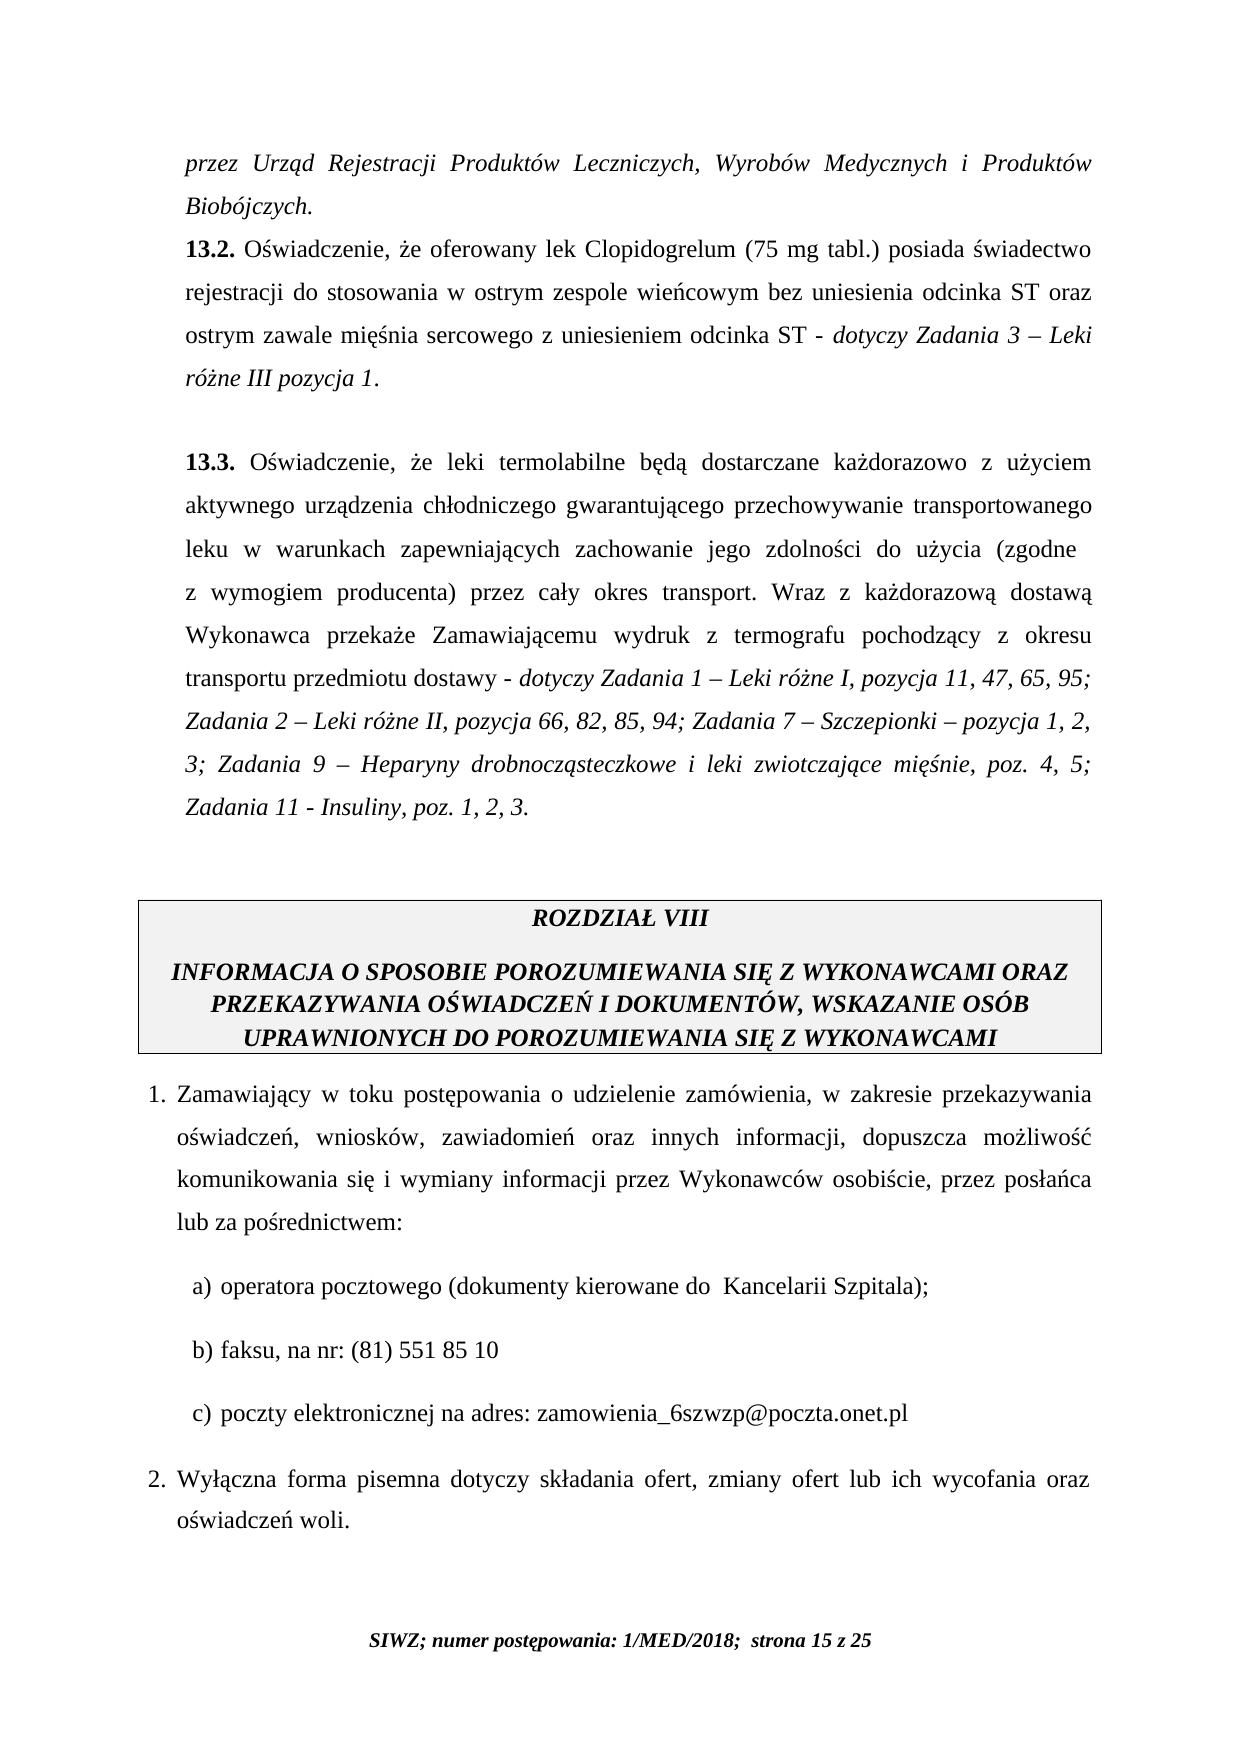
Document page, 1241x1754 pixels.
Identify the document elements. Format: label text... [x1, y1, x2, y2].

list Wyłączna forma pisemna dotyczy składania ofert, zmiany ofert lub ich wycofania oraz oświadczeń woli. [148, 1464, 1091, 1534]
list faksu, na nr: (81) 551 85 10 [192, 1335, 1093, 1363]
list 13.2. Oświadczenie, że oferowany lek Clopidogrelum (75 mg tabl.) posiada świadectwo rejestracji do stosowania w ostrym zespole wieńcowym bez uniesienia odcinka ST oraz ostrym zawale mięśnia sercowego z uniesieniem odcinka ST - dotyczy Zadania 3 – Leki różne III pozycja 1. [185, 234, 1093, 392]
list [185, 148, 1093, 219]
list poczty elektronicznej na adres: zamowienia_6szwzp@poczta.onet.pl [192, 1398, 1093, 1427]
list Zamawiający w toku postępowania o udzielenie zamówienia, w zakresie przekazywania oświadczeń, wniosków, zawiadomień oraz innych informacji, dopuszcza możliwość komunikowania się i wymiany informacji przez Wykonawców osobiście, przez posłańca lub za pośrednictwem: [148, 1079, 1093, 1236]
text INFORMACJA O SPOSOBIE POROZUMIEWANIA SIĘ Z WYKONAWCAMI ORAZ PRZEKAZYWANIA OŚWIADCZEŃ I DOKUMENTÓW, WSKAZANIE OSÓB UPRAWNIONYCH DO POROZUMIEWANIA SIĘ Z WYKONAWCAMI [139, 953, 1101, 1053]
text Rozdział VIII [139, 901, 1101, 931]
list operatora pocztowego (dokumenty kierowane do Kancelarii Szpitala); [192, 1271, 1093, 1299]
list 13.3. Oświadczenie, że leki termolabilne będą dostarczane każdorazowo z użyciem aktywnego urządzenia chłodniczego gwarantującego przechowywanie transportowanego leku w warunkach zapewniających zachowanie jego zdolności do użycia (zgodne z wymogiem producenta) przez cały okres transport. Wraz z każdorazową dostawą Wykonawca przekaże Zamawiającemu wydruk z termografu pochodzący z okresu transportu przedmiotu dostawy - dotyczy Zadania 1 – Leki różne I, pozycja 11, 47, 65, 95; Zadania 2 – Leki różne II, pozycja 66, 82, 85, 94; Zadania 7 – Szczepionki – pozycja 1, 2, 3; Zadania 9 – Heparyny drobnocząsteczkowe i leki zwiotczające mięśnie, poz. 4, 5; Zadania 11 - Insuliny, poz. 1, 2, 3. [185, 447, 1093, 821]
